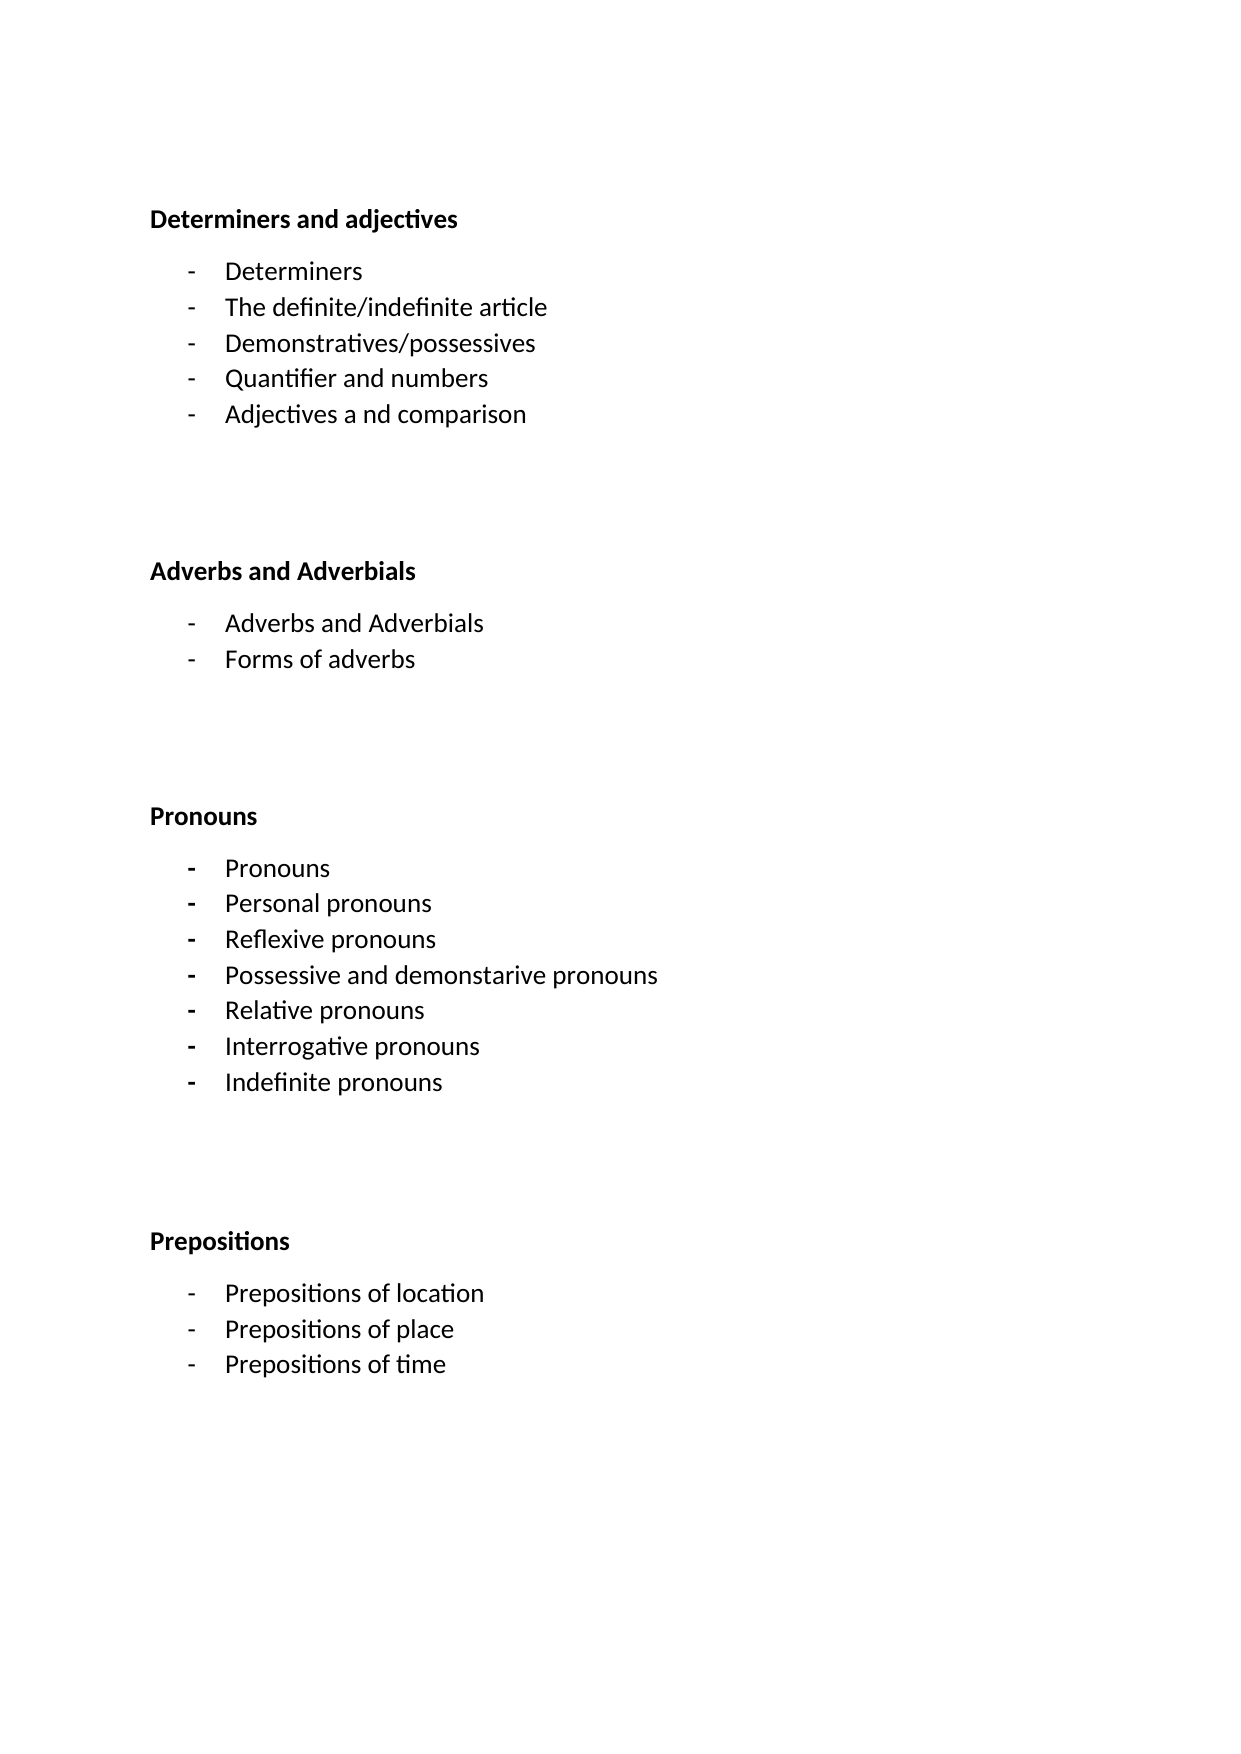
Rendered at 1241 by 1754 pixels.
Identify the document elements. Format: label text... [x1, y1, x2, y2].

list Reflexive pronouns [187, 922, 1090, 955]
list Quantifier and numbers [187, 361, 1090, 394]
text Pronouns [150, 799, 1090, 832]
list Possessive and demonstarive pronouns [187, 958, 1090, 991]
list Interrogative pronouns [187, 1029, 1090, 1062]
list Adverbs and Adverbials [187, 606, 1090, 639]
list Prepositions of location [187, 1276, 1090, 1309]
list Forms of adverbs [187, 642, 1090, 675]
list Relative pronouns [187, 993, 1090, 1027]
list Demonstratives/possessives [187, 326, 1090, 359]
list Prepositions of time [187, 1347, 1090, 1381]
list Indefinite pronouns [187, 1065, 1090, 1098]
list Personal pronouns [187, 887, 1090, 920]
list Prepositions of place [187, 1312, 1090, 1345]
list The definite/indefinite article [187, 290, 1090, 323]
list Determiners [187, 254, 1090, 288]
text Prepositions [150, 1224, 1090, 1257]
list Pronouns [187, 851, 1090, 884]
text Determiners and adjectives [150, 202, 1090, 235]
text Adverbs and Adverbials [150, 554, 1090, 587]
list Adjectives a nd comparison [187, 397, 1090, 430]
